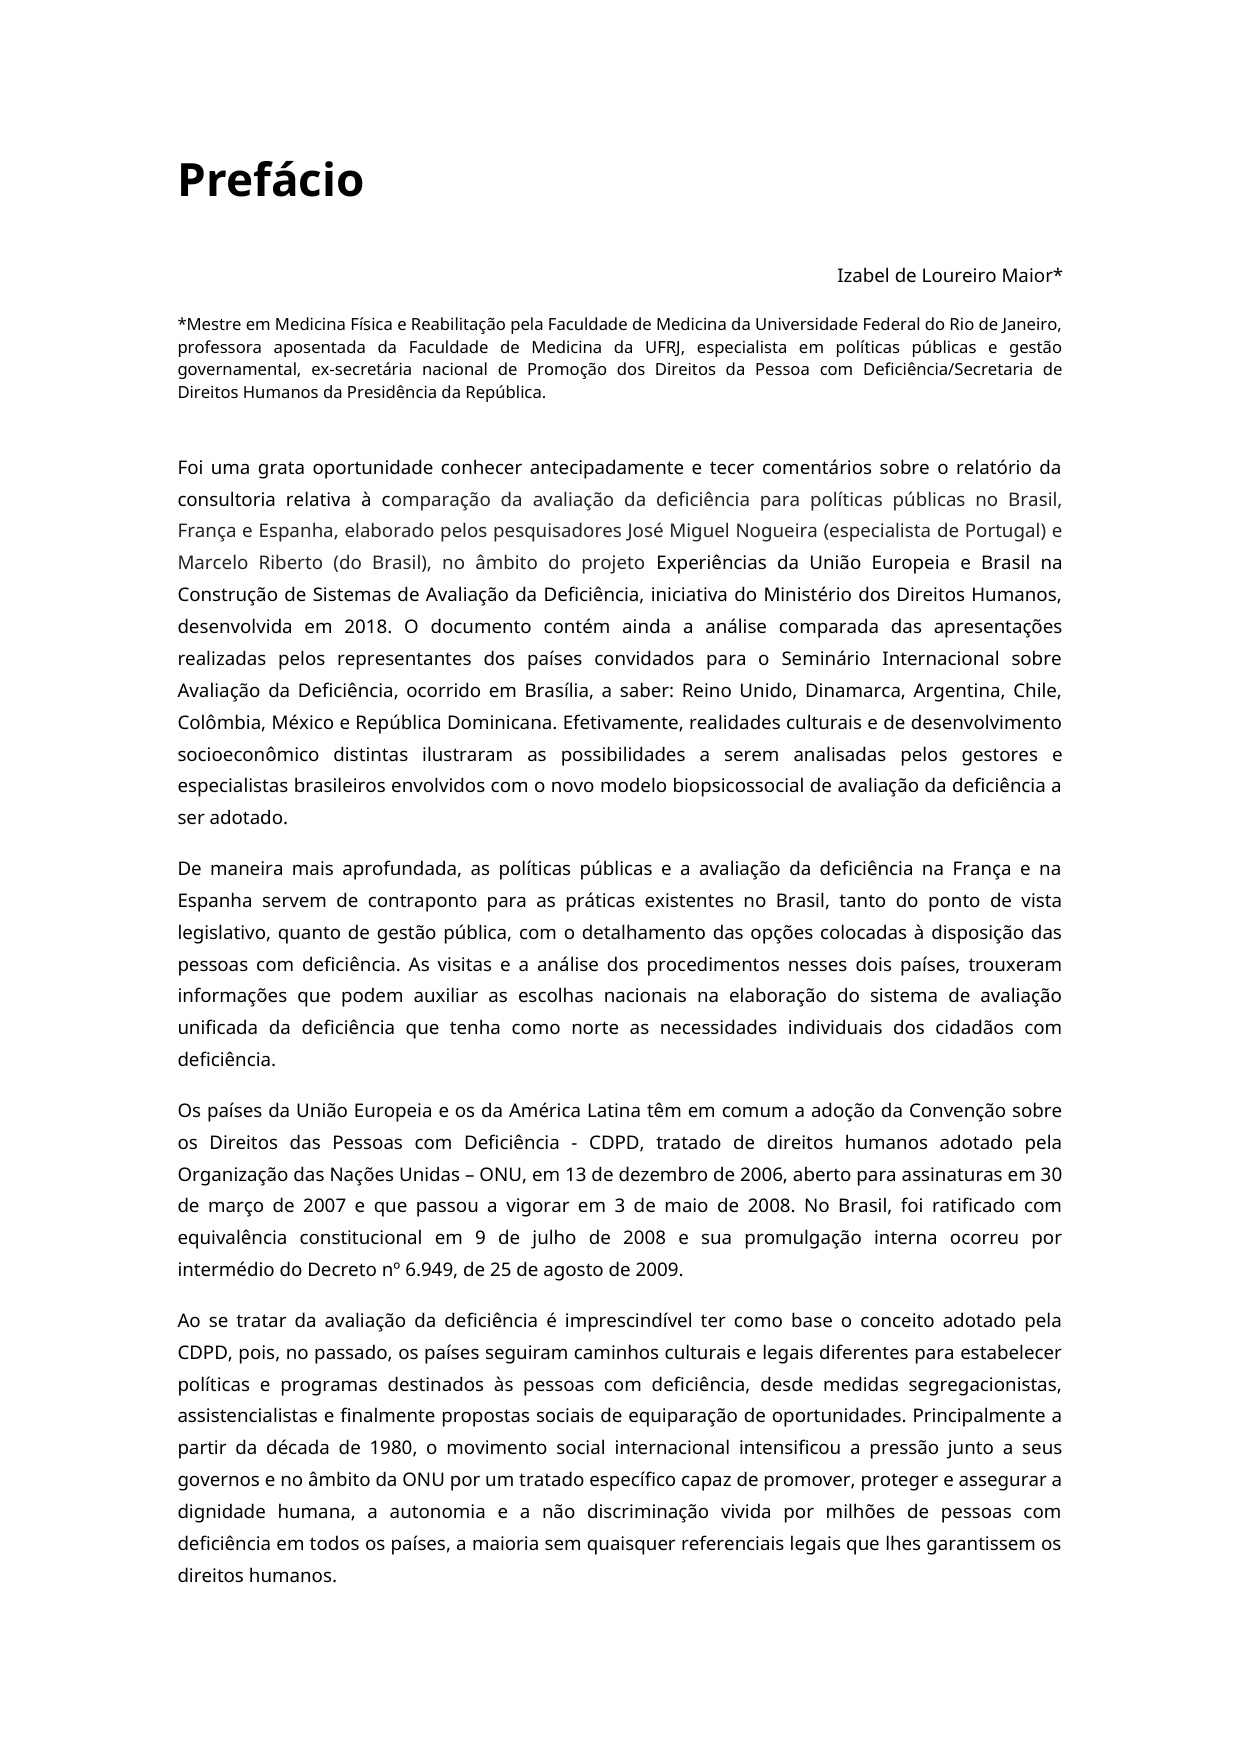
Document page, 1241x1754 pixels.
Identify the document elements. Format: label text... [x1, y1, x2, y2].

subtitle Prefácio [177, 148, 1063, 210]
text Ao se tratar da avaliação da deficiência é imprescindível ter como base o conceito adotado pela CDPD, pois, no passado, os países seguiram caminhos culturais e legais diferentes para estabelecer políticas e programas destinados às pessoas com deficiência, desde medidas segregacionistas, assistencialistas e finalmente propostas sociais de equiparação de oportunidades. Principalmente a partir da década de 1980, o movimento social internacional intensificou a pressão junto a seus governos e no âmbito da ONU por um tratado específico capaz de promover, proteger e assegurar a dignidade humana, a autonomia e a não discriminação vivida por milhões de pessoas com deficiência em todos os países, a maioria sem quaisquer referenciais legais que lhes garantissem os direitos humanos. [177, 1307, 1063, 1588]
text De maneira mais aprofundada, as políticas públicas e a avaliação da deficiência na França e na Espanha servem de contraponto para as práticas existentes no Brasil, tanto do ponto de vista legislativo, quanto de gestão pública, com o detalhamento das opções colocadas à disposição das pessoas com deficiência. As visitas e a análise dos procedimentos nesses dois países, trouxeram informações que podem auxiliar as escolhas nacionais na elaboração do sistema de avaliação unificada da deficiência que tenha como norte as necessidades individuais dos cidadãos com deficiência. [177, 855, 1063, 1072]
text Izabel de Loureiro Maior* [177, 262, 1063, 287]
text Os países da União Europeia e os da América Latina têm em comum a adoção da Convenção sobre os Direitos das Pessoas com Deficiência - CDPD, tratado de direitos humanos adotado pela Organização das Nações Unidas – ONU, em 13 de dezembro de 2006, aberto para assinaturas em 30 de março de 2007 e que passou a vigorar em 3 de maio de 2008. No Brasil, foi ratificado com equivalência constitucional em 9 de julho de 2008 e sua promulgação interna ocorreu por intermédio do Decreto nº 6.949, de 25 de agosto de 2009. [177, 1097, 1063, 1282]
text *Mestre em Medicina Física e Reabilitação pela Faculdade de Medicina da Universidade Federal do Rio de Janeiro, professora aposentada da Faculdade de Medicina da UFRJ, especialista em políticas públicas e gestão governamental, ex-secretária nacional de Promoção dos Direitos da Pessoa com Deficiência/Secretaria de Direitos Humanos da Presidência da República. [177, 313, 1063, 403]
text Foi uma grata oportunidade conhecer antecipadamente e tecer comentários sobre o relatório da consultoria relativa à comparação da avaliação da deficiência para políticas públicas no Brasil, França e Espanha, elaborado pelos pesquisadores José Miguel Nogueira (especialista de Portugal) e Marcelo Riberto (do Brasil), no âmbito do projeto Experiências da União Europeia e Brasil na Construção de Sistemas de Avaliação da Deficiência, iniciativa do Ministério dos Direitos Humanos, desenvolvida em 2018. O documento contém ainda a análise comparada das apresentações realizadas pelos representantes dos países convidados para o Seminário Internacional sobre Avaliação da Deficiência, ocorrido em Brasília, a saber: Reino Unido, Dinamarca, Argentina, Chile, Colômbia, México e República Dominicana. Efetivamente, realidades culturais e de desenvolvimento socioeconômico distintas ilustraram as possibilidades a serem analisadas pelos gestores e especialistas brasileiros envolvidos com o novo modelo biopsicossocial de avaliação da deficiência a ser adotado. [177, 543, 1063, 830]
